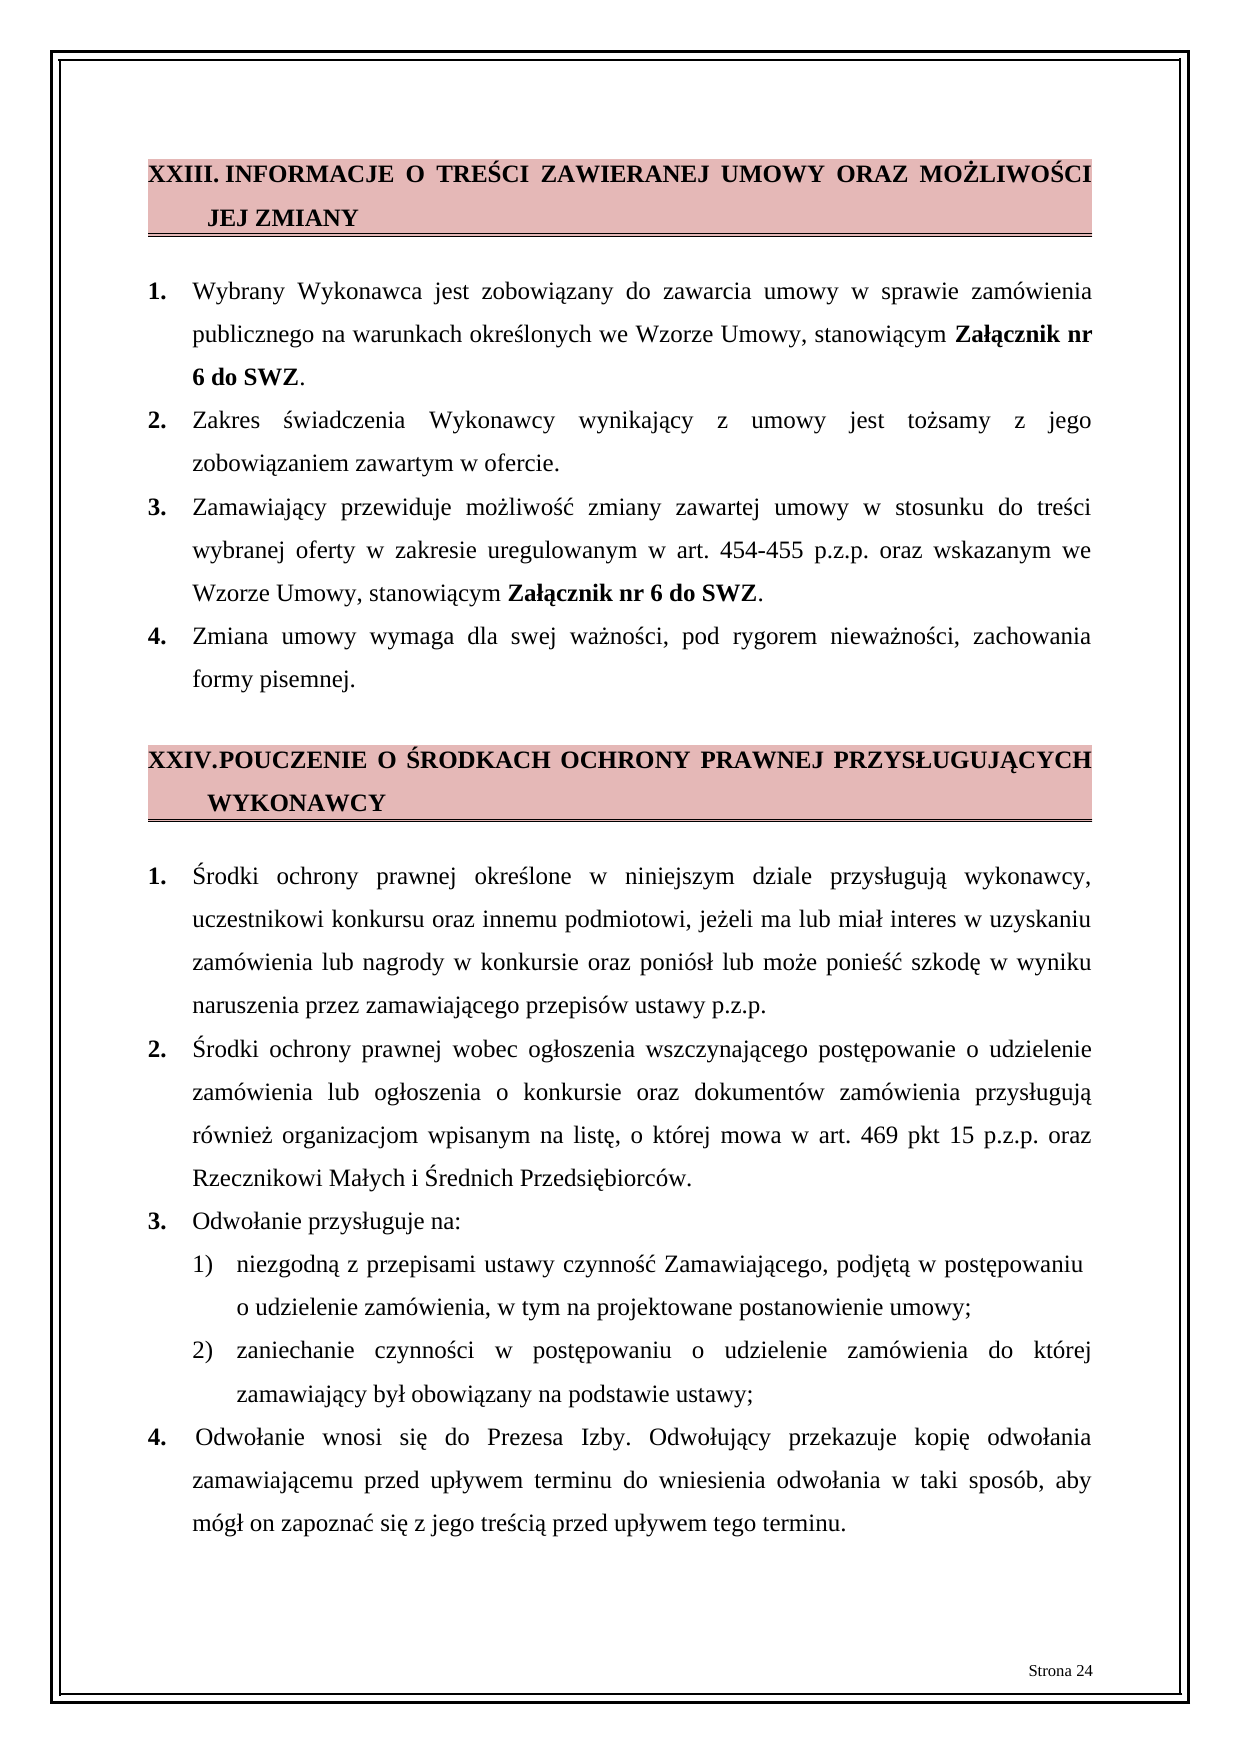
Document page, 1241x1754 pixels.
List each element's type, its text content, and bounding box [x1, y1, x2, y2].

text 1. Wybrany Wykonawca jest zobowiązany do zawarcia umowy w sprawie zamówienia publicznego na warunkach określonych we Wzorze Umowy, stanowiącym Załącznik nr 6 do SWZ. [148, 276, 1092, 391]
text XXIV. POUCZENIE O ŚRODKACH OCHRONY PRAWNEJ PRZYSŁUGUJĄCYCH WYKONAWCY [148, 745, 1092, 819]
text 2. Zakres świadczenia Wykonawcy wynikający z umowy jest tożsamy z jego zobowiązaniem zawartym w ofercie. [148, 405, 1092, 477]
text 4. Zmiana umowy wymaga dla swej ważności, pod rygorem nieważności, zachowania formy pisemnej. [148, 621, 1092, 693]
text 1. Środki ochrony prawnej określone w niniejszym dziale przysługują wykonawcy, uczestnikowi konkursu oraz innemu podmiotowi, jeżeli ma lub miał interes w uzyskaniu zamówienia lub nagrody w konkursie oraz poniósł lub może ponieść szkodę w wyniku naruszenia przez zamawiającego przepisów ustawy p.z.p. [148, 861, 1092, 1019]
text 3. Zamawiający przewiduje możliwość zmiany zawartej umowy w stosunku do treści wybranej oferty w zakresie uregulowanym w art. 454-455 p.z.p. oraz wskazanym we Wzorze Umowy, stanowiącym Załącznik nr 6 do SWZ. [148, 492, 1092, 607]
text 2. Środki ochrony prawnej wobec ogłoszenia wszczynającego postępowanie o udzielenie zamówienia lub ogłoszenia o konkursie oraz dokumentów zamówienia przysługują również organizacjom wpisanym na listę, o której mowa w art. 469 pkt 15 p.z.p. oraz Rzecznikowi Małych i Średnich Przedsiębiorców. [148, 1034, 1092, 1192]
text 3. Odwołanie przysługuje na: [148, 1206, 1092, 1235]
text XXIII. INFORMACJE O TREŚCI ZAWIERANEJ UMOWY ORAZ MOŻLIWOŚCI JEJ ZMIANY [148, 159, 1092, 233]
text 1) niezgodną z przepisami ustawy czynność Zamawiającego, podjętą w postępowaniu o udzielenie zamówienia, w tym na projektowane postanowienie umowy; [192, 1249, 1092, 1321]
text 2) zaniechanie czynności w postępowaniu o udzielenie zamówienia do której zamawiający był obowiązany na podstawie ustawy; [192, 1336, 1092, 1407]
text 4. Odwołanie wnosi się do Prezesa Izby. Odwołujący przekazuje kopię odwołania zamawiającemu przed upływem terminu do wniesienia odwołania w taki sposób, aby mógł on zapoznać się z jego treścią przed upływem tego terminu. [148, 1422, 1092, 1537]
